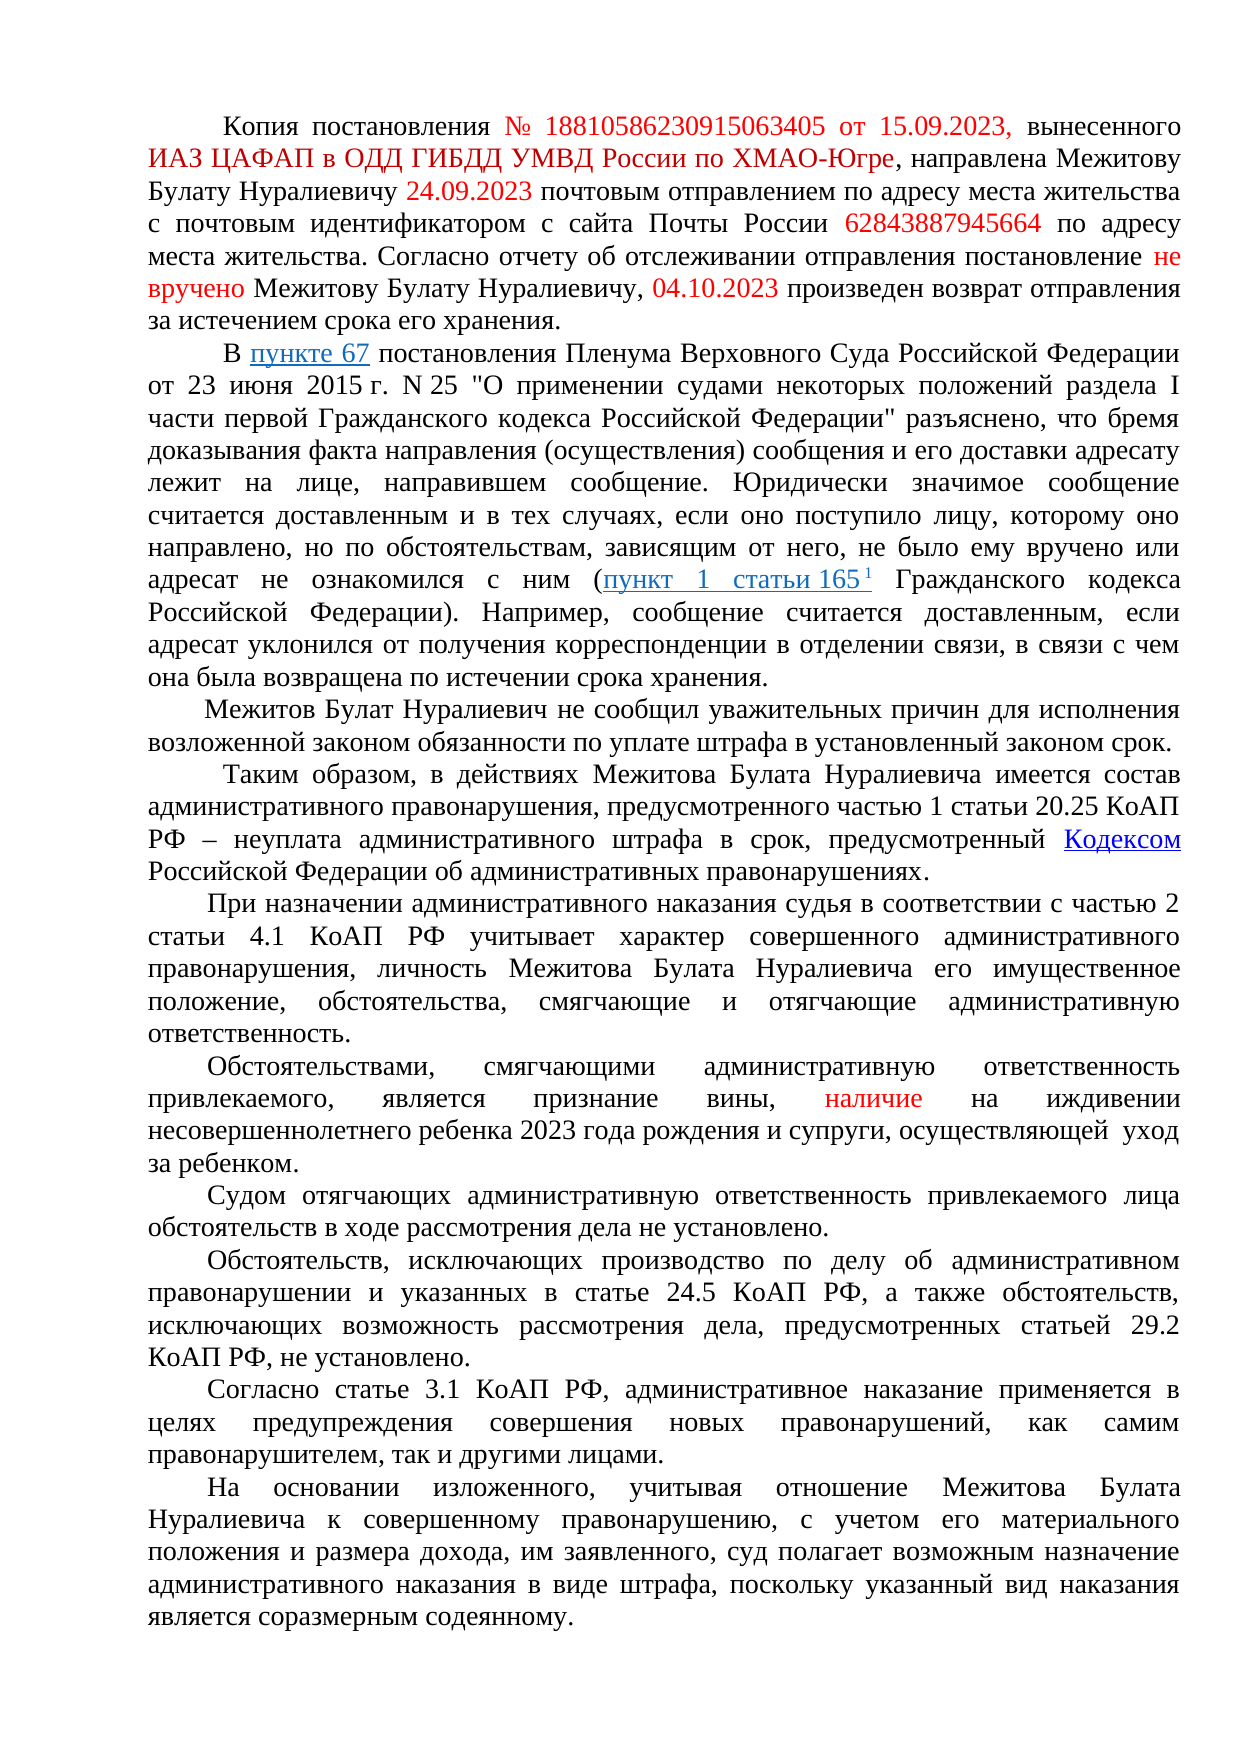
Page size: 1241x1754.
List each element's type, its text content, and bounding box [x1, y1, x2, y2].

text Обстоятельствами, смягчающими административную ответственность привлекаемого, является признание вины, наличие на иждивении несовершеннолетнего ребенка 2023 года рождения и супруги, осуществляющей уход за ребенком. [148, 1048, 1181, 1178]
text Обстоятельств, исключающих производство по делу об административном правонарушении и указанных в статье 24.5 КоАП РФ, а также обстоятельств, исключающих возможность рассмотрения дела, предусмотренных статьей 29.2 КоАП РФ, не установлено. [148, 1243, 1181, 1372]
text Согласно статье 3.1 КоАП РФ, административное наказание применяется в целях предупреждения совершения новых правонарушений, как самим правонарушителем, так и другими лицами. [148, 1372, 1181, 1470]
text На основании изложенного, учитывая отношение Межитова Булата Нуралиевича к совершенному правонарушению, с учетом его материального положения и размера дохода, им заявленного, суд полагает возможным назначение административного наказания в виде штрафа, поскольку указанный вид наказания является соразмерным содеянному. [148, 1470, 1181, 1632]
text Таким образом, в действиях Межитова Булата Нуралиевича имеется состав административного правонарушения, предусмотренного частью 1 статьи 20.25 КоАП РФ – неуплата административного штрафа в срок, предусмотренный Кодексом Российской Федерации об административных правонарушениях. [148, 757, 1181, 887]
text Копия постановления № 18810586230915063405 от 15.09.2023, вынесенного ИАЗ ЦАФАП в ОДД ГИБДД УМВД России по ХМАО-Югре, направлена Межитову Булату Нуралиевичу 24.09.2023 почтовым отправлением по адресу места жительства с почтовым идентификатором с сайта Почты России 62843887945664 по адресу места жительства. Согласно отчету об отслеживании отправления постановление не вручено Межитову Булату Нуралиевичу, 04.10.2023 произведен возврат отправления за истечением срока его хранения. [148, 109, 1181, 336]
text При назначении административного наказания судья в соответствии с частью 2 статьи 4.1 КоАП РФ учитывает характер совершенного административного правонарушения, личность Межитова Булата Нуралиевича его имущественное положение, обстоятельства, смягчающие и отягчающие административную ответственность. [148, 887, 1181, 1048]
text Межитов Булат Нуралиевич не сообщил уважительных причин для исполнения возложенной законом обязанности по уплате штрафа в установленный законом срок. [148, 692, 1181, 757]
text В пункте 67 постановления Пленума Верховного Суда Российской Федерации от 23 июня 2015 г. N 25 "О применении судами некоторых положений раздела I части первой Гражданского кодекса Российской Федерации" разъяснено, что бремя доказывания факта направления (осуществления) сообщения и его доставки адресату лежит на лице, направившем сообщение. Юридически значимое сообщение считается доставленным и в тех случаях, если оно поступило лицу, которому оно направлено, но по обстоятельствам, зависящим от него, не было ему вручено или адресат не ознакомился с ним (пункт 1 статьи 165 1 Гражданского кодекса Российской Федерации). Например, сообщение считается доставленным, если адресат уклонился от получения корреспонденции в отделении связи, в связи с чем она была возвращена по истечении срока хранения. [148, 336, 1181, 692]
text Судом отягчающих административную ответственность привлекаемого лица обстоятельств в ходе рассмотрения дела не установлено. [148, 1178, 1181, 1243]
